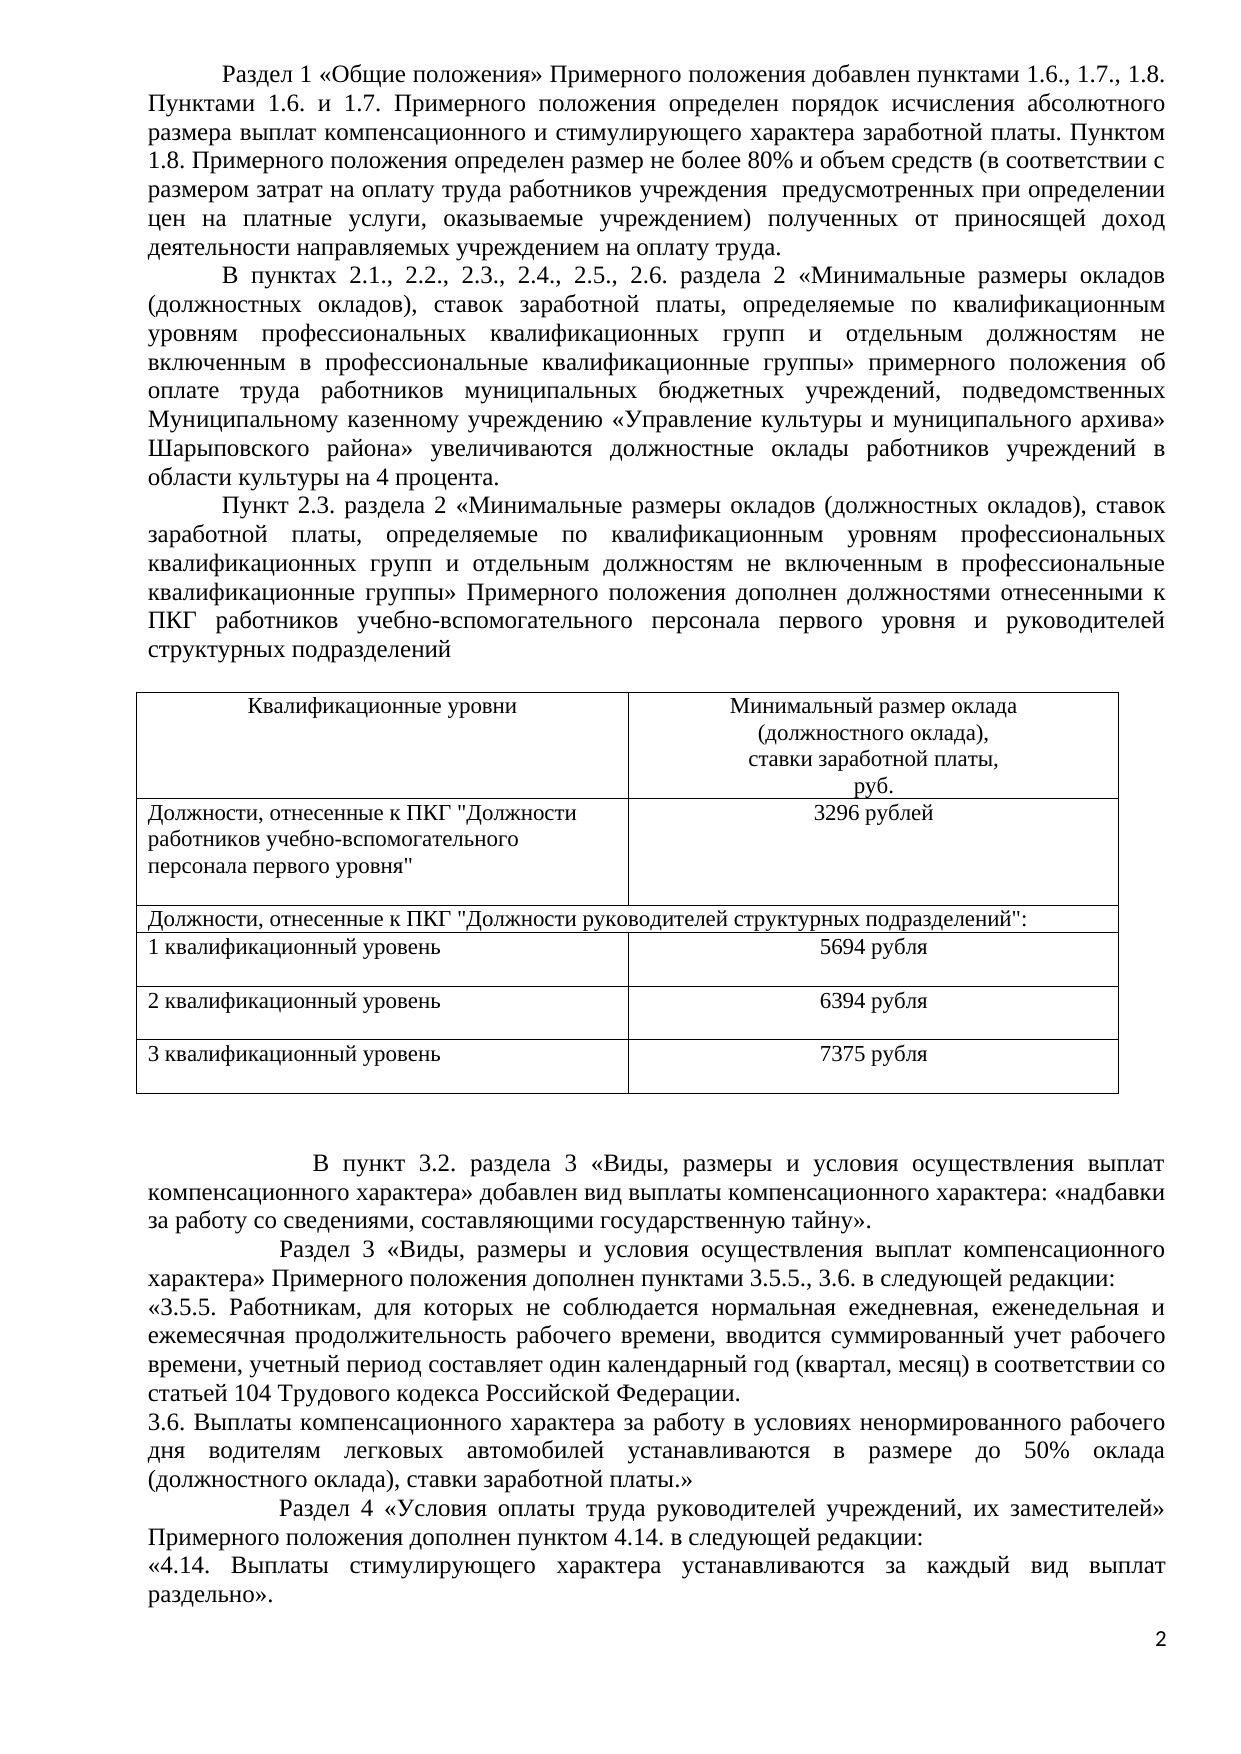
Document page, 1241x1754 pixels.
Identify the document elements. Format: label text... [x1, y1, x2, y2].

text 3.6. Выплаты компенсационного характера за работу в условиях ненормированного рабочего дня водителям легковых автомобилей устанавливаются в размере до 50% оклада (должностного оклада), ставки заработной платы.» [148, 1407, 1166, 1493]
table_header Квалификационные уровни [137, 693, 628, 798]
table_cell Должности, отнесенные к ПКГ "Должности работников учебно-вспомогательного персонала первого уровня" [137, 799, 628, 904]
text Раздел 1 «Общие положения» Примерного положения добавлен пунктами 1.6., 1.7., 1.8. Пунктами 1.6. и 1.7. Примерного положения определен порядок исчисления абсолютного размера выплат компенсационного и стимулирующего характера заработной платы. Пунктом 1.8. Примерного положения определен размер не более 80% и объем средств (в соответствии с размером затрат на оплату труда работников учреждения предусмотренных при определении цен на платные услуги, оказываемые учреждением) полученных от приносящей доход деятельности направляемых учреждением на оплату труда. [148, 59, 1166, 260]
table_cell 3 квалификационный уровень [137, 1040, 628, 1093]
table_cell 7375 рубля [629, 1040, 1118, 1093]
text «3.5.5. Работникам, для которых не соблюдается нормальная ежедневная, еженедельная и ежемесячная продолжительность рабочего времени, вводится суммированный учет рабочего времени, учетный период составляет один календарный год (квартал, месяц) в соответствии со статьей 104 Трудового кодекса Российской Федерации. [148, 1292, 1166, 1407]
table_cell Должности, отнесенные к ПКГ "Должности руководителей структурных подразделений": [137, 906, 1118, 932]
text Раздел 3 «Виды, размеры и условия осуществления выплат компенсационного характера» Примерного положения дополнен пунктами 3.5.5., 3.6. в следующей редакции: [148, 1234, 1166, 1292]
table_cell 6394 рубля [629, 987, 1118, 1039]
text Раздел 4 «Условия оплаты труда руководителей учреждений, их заместителей» Примерного положения дополнен пунктом 4.14. в следующей редакции: [148, 1493, 1166, 1551]
table_cell 3296 рублей [629, 799, 1118, 904]
table_cell 5694 рубля [629, 933, 1118, 986]
text Пункт 2.3. раздела 2 «Минимальные размеры окладов (должностных окладов), ставок заработной платы, определяемые по квалификационным уровням профессиональных квалификационных групп и отдельным должностям не включенным в профессиональные квалификационные группы» Примерного положения дополнен должностями отнесенными к ПКГ работников учебно-вспомогательного персонала первого уровня и руководителей структурных подразделений [148, 490, 1166, 663]
table_cell 1 квалификационный уровень [137, 933, 628, 986]
text «4.14. Выплаты стимулирующего характера устанавливаются за каждый вид выплат раздельно». [148, 1551, 1166, 1608]
text В пункт 3.2. раздела 3 «Виды, размеры и условия осуществления выплат компенсационного характера» добавлен вид выплаты компенсационного характера: «надбавки за работу со сведениями, составляющими государственную тайну». [148, 1148, 1166, 1234]
table_cell 2 квалификационный уровень [137, 987, 628, 1039]
text В пунктах 2.1., 2.2., 2.3., 2.4., 2.5., 2.6. раздела 2 «Минимальные размеры окладов (должностных окладов), ставок заработной платы, определяемые по квалификационным уровням профессиональных квалификационных групп и отдельным должностям не включенным в профессиональные квалификационные группы» примерного положения об оплате труда работников муниципальных бюджетных учреждений, подведомственных Муниципальному казенному учреждению «Управление культуры и муниципального архива» Шарыповского района» увеличиваются должностные оклады работников учреждений в области культуры на 4 процента. [148, 260, 1166, 490]
table_header Минимальный размер оклада (должностного оклада), ставки заработной платы, руб. [629, 693, 1118, 798]
